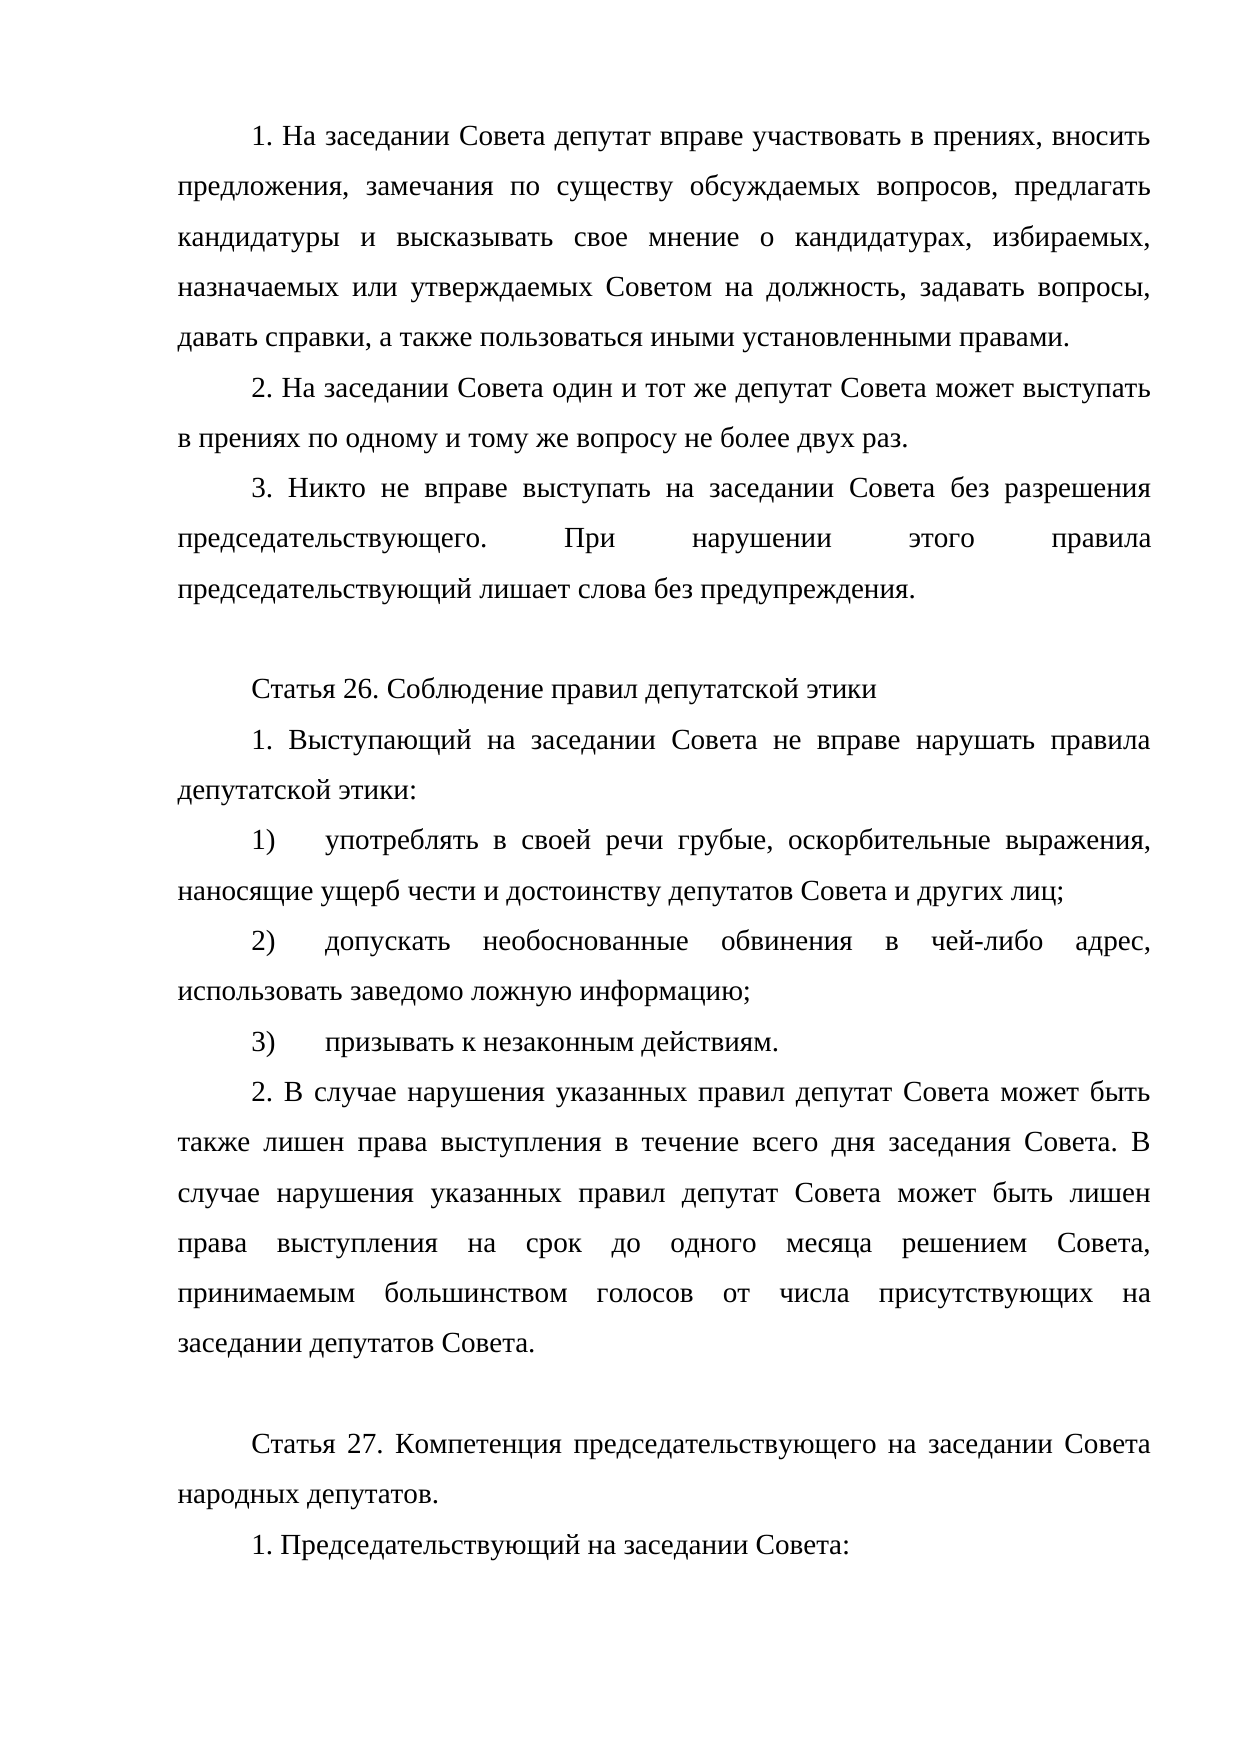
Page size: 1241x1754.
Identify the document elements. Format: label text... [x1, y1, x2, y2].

text 1. Выступающий на заседании Совета не вправе нарушать правила депутатской этики: [177, 722, 1152, 806]
list употреблять в своей речи грубые, оскорбительные выражения, наносящие ущерб чести и достоинству депутатов Совета и других лиц; [177, 822, 1152, 906]
list допускать необоснованные обвинения в чей-либо адрес, использовать заведомо ложную информацию; [177, 923, 1152, 1007]
text 2. На заседании Совета один и тот же депутат Совета может выступать в прениях по одному и тому же вопросу не более двух раз. [177, 370, 1152, 453]
text 2. В случае нарушения указанных правил депутат Совета может быть также лишен права выступления в течение всего дня заседания Совета. В случае нарушения указанных правил депутат Совета может быть лишен права выступления на срок до одного месяца решением Совета, принимаемым большинством голосов от числа присутствующих на заседании депутатов Совета. [177, 1074, 1152, 1359]
text 1. Председательствующий на заседании Совета: [177, 1527, 1152, 1560]
text 1. На заседании Совета депутат вправе участвовать в прениях, вносить предложения, замечания по существу обсуждаемых вопросов, предлагать кандидатуры и высказывать свое мнение о кандидатурах, избираемых, назначаемых или утверждаемых Советом на должность, задавать вопросы, давать справки, а также пользоваться иными установленными правами. [177, 118, 1152, 353]
text Статья 27. Компетенция председательствующего на заседании Совета народных депутатов. [177, 1426, 1152, 1510]
text 3. Никто не вправе выступать на заседании Совета без разрешения председательствующего. При нарушении этого правила председательствующий лишает слова без предупреждения. [177, 470, 1152, 604]
list призывать к незаконным действиям. [177, 1024, 1152, 1057]
text Статья 26. Соблюдение правил депутатской этики [177, 672, 1152, 705]
